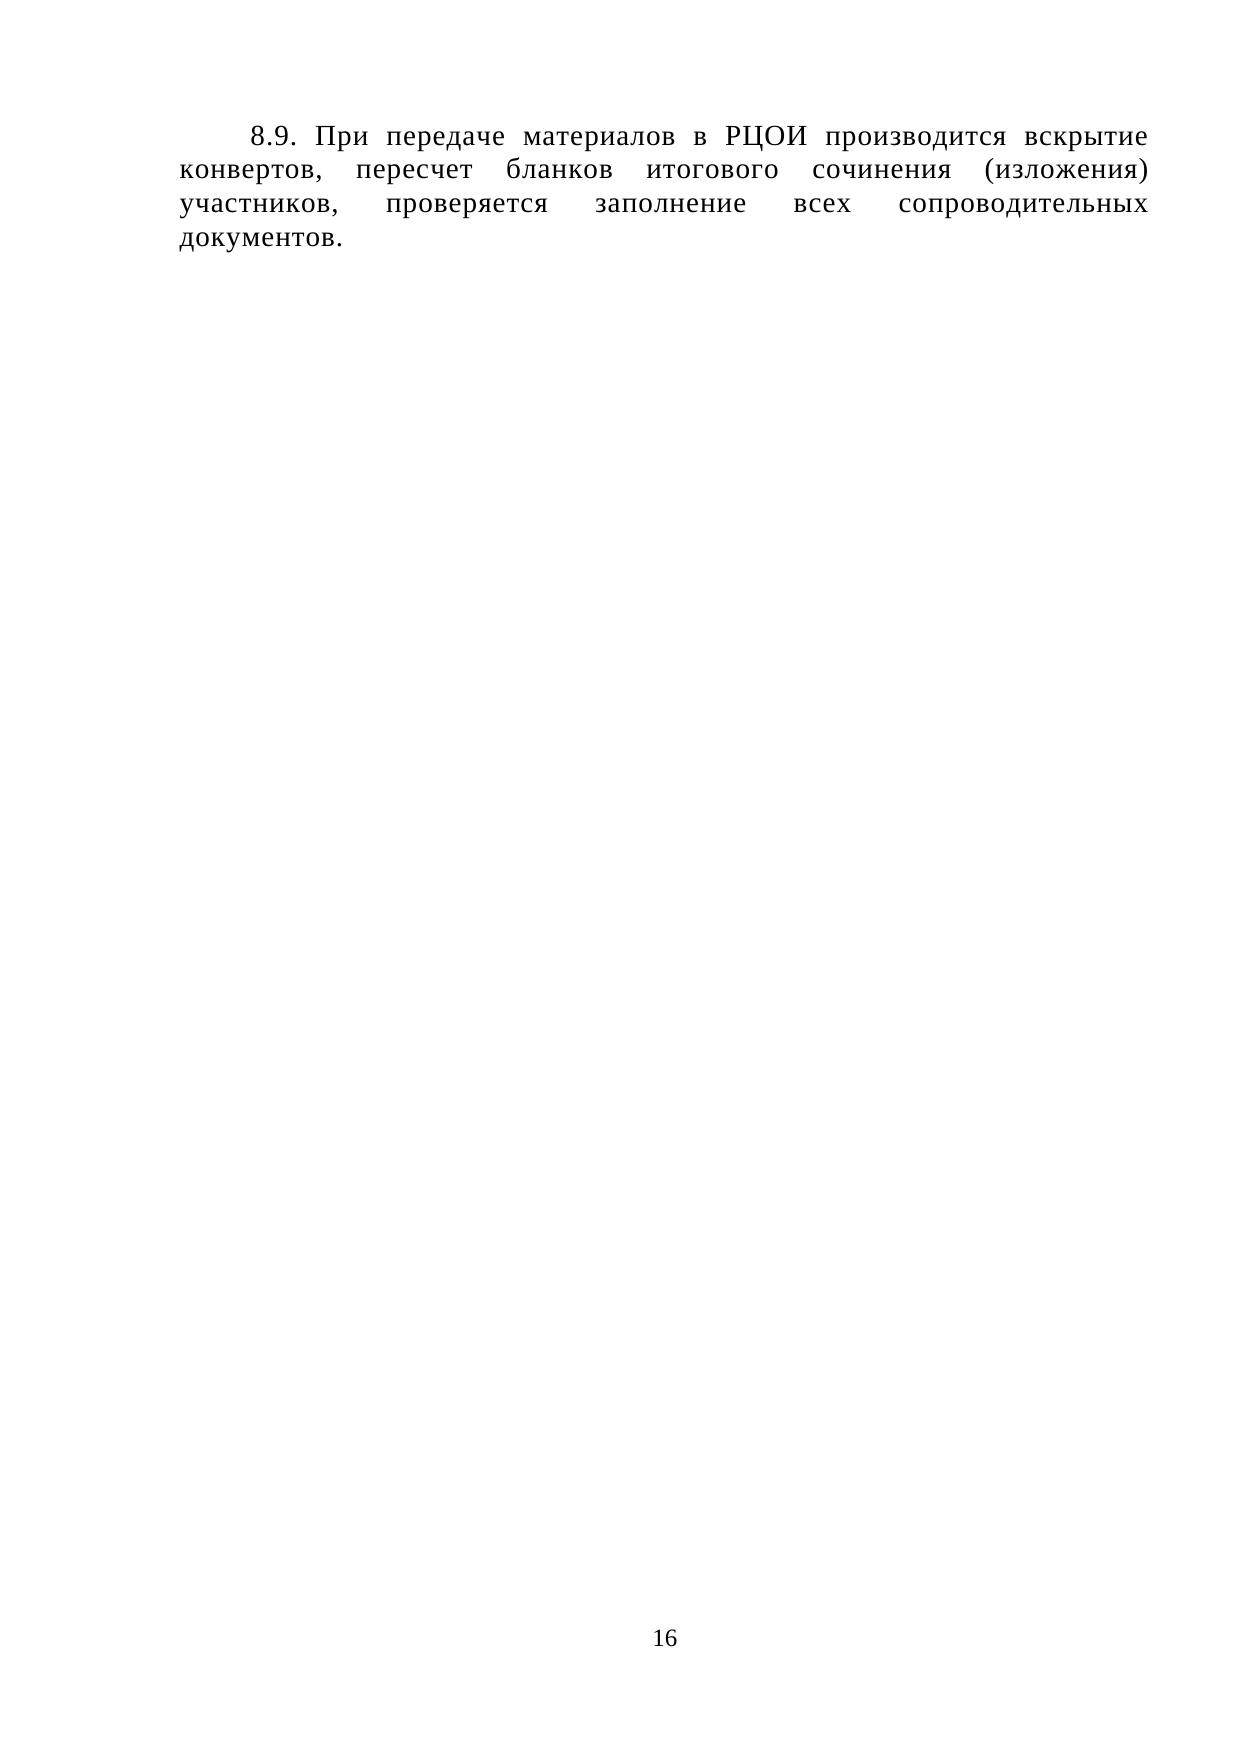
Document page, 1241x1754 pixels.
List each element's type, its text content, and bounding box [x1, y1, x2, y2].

text 8.9. При передаче материалов в РЦОИ производится вскрытие конвертов, пересчет бланков итогового сочинения (изложения) участников, проверяется заполнение всех сопроводительных документов. [179, 118, 1149, 252]
